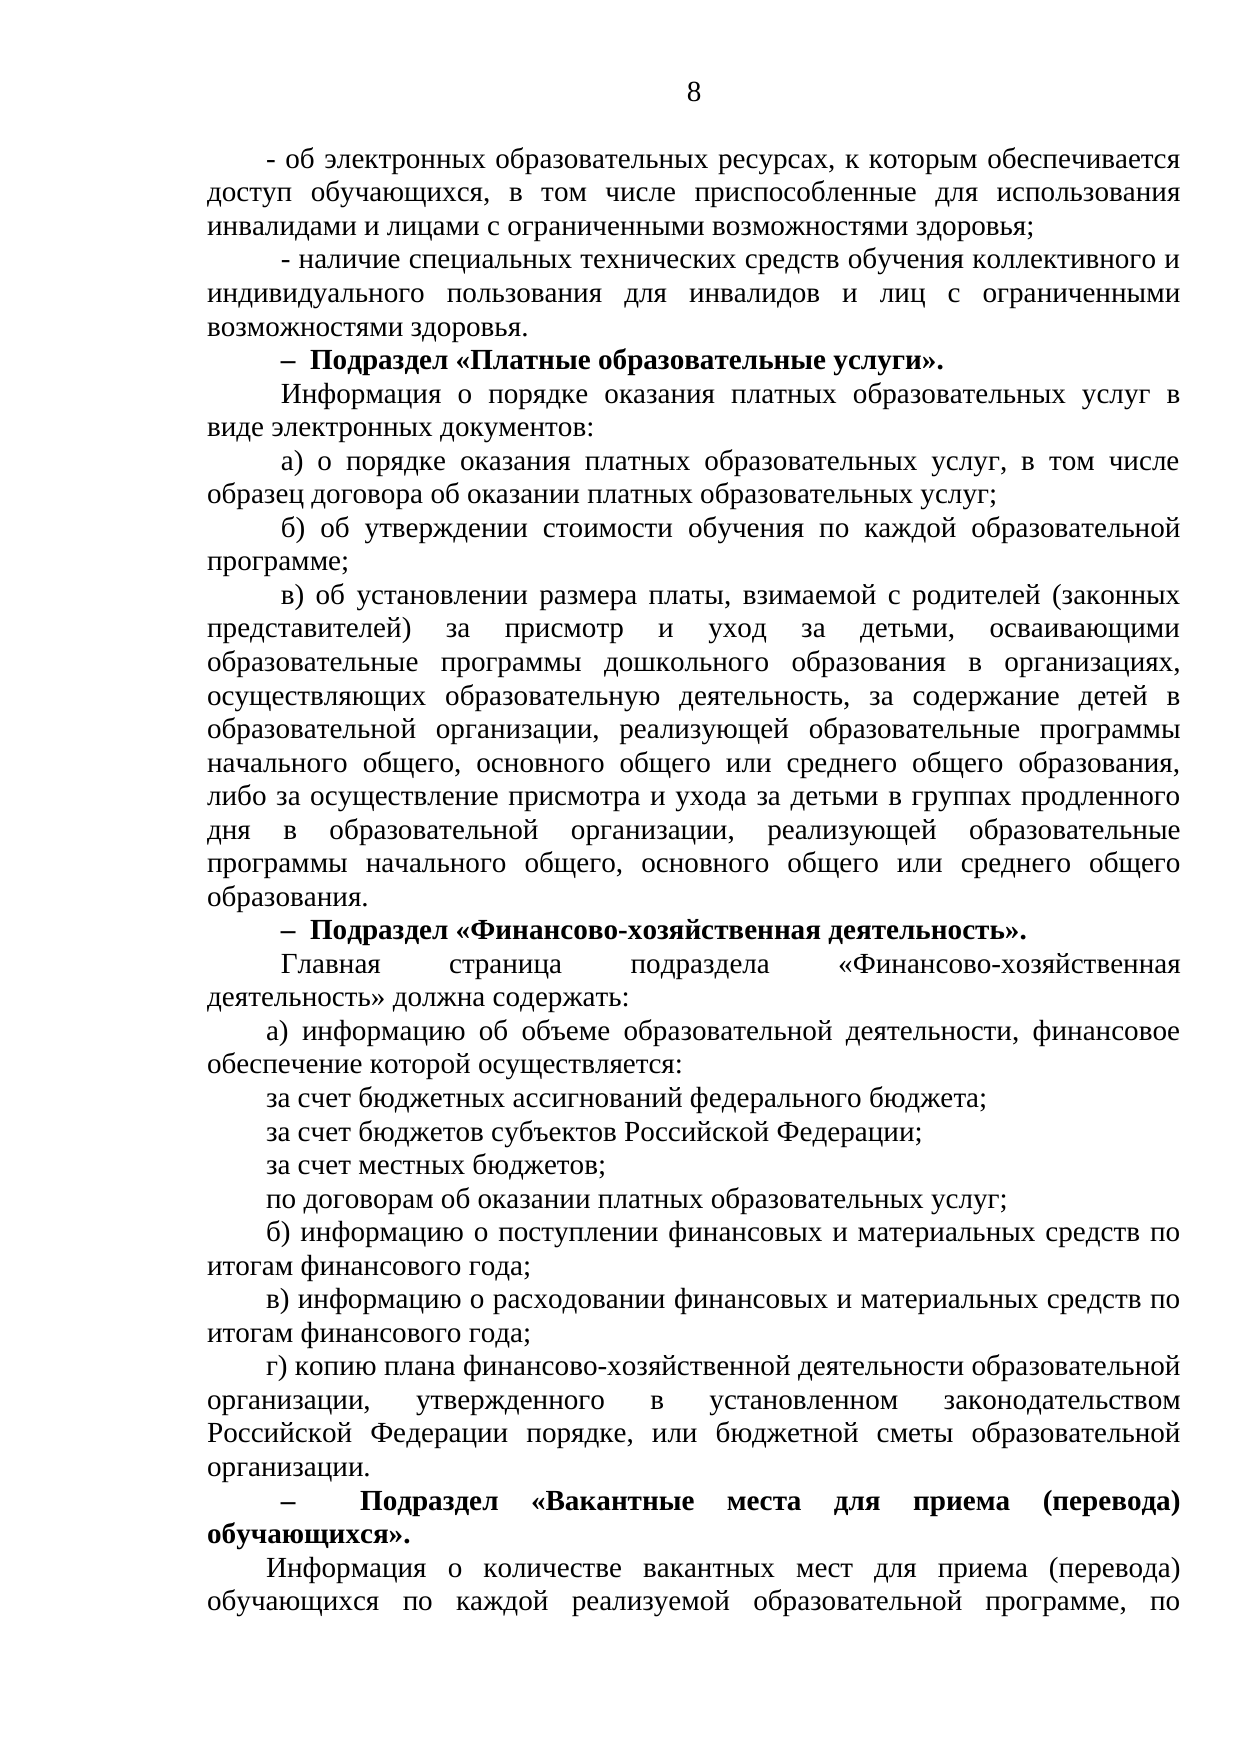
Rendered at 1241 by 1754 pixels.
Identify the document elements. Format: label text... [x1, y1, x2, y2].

text г) копию плана финансово-хозяйственной деятельности образовательной организации, утвержденного в установленном законодательством Российской Федерации порядке, или бюджетной сметы образовательной организации. [207, 1348, 1181, 1483]
text за счет местных бюджетов; [207, 1147, 1181, 1181]
text а) о порядке оказания платных образовательных услуг, в том числе образец договора об оказании платных образовательных услуг; [207, 443, 1181, 510]
text – Подраздел «Платные образовательные услуги». [207, 342, 1181, 376]
text – Подраздел «Финансово-хозяйственная деятельность». [207, 912, 1181, 946]
text б) информацию о поступлении финансовых и материальных средств по итогам финансового года; [207, 1214, 1181, 1281]
text - наличие специальных технических средств обучения коллективного и индивидуального пользования для инвалидов и лиц с ограниченными возможностями здоровья. [207, 242, 1181, 342]
text за счет бюджетных ассигнований федерального бюджета; [207, 1080, 1181, 1114]
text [207, 1550, 1181, 1617]
text - об электронных образовательных ресурсах, к которым обеспечивается доступ обучающихся, в том числе приспособленные для использования инвалидами и лицами с ограниченными возможностями здоровья; [207, 141, 1181, 242]
text Информация о порядке оказания платных образовательных услуг в виде электронных документов: [207, 376, 1181, 443]
text в) об установлении размера платы, взимаемой с родителей (законных представителей) за присмотр и уход за детьми, осваивающими образовательные программы дошкольного образования в организациях, осуществляющих образовательную деятельность, за содержание детей в образовательной организации, реализующей образовательные программы начального общего, основного общего или среднего общего образования, либо за осуществление присмотра и ухода за детьми в группах продленного дня в образовательной организации, реализующей образовательные программы начального общего, основного общего или среднего общего образования. [207, 577, 1181, 912]
text – Подраздел «Вакантные места для приема (перевода) обучающихся». [207, 1483, 1181, 1550]
text Главная страница подраздела «Финансово-хозяйственная деятельность» должна содержать: [207, 946, 1181, 1013]
text а) информацию об объеме образовательной деятельности, финансовое обеспечение которой осуществляется: [207, 1013, 1181, 1080]
text в) информацию о расходовании финансовых и материальных средств по итогам финансового года; [207, 1281, 1181, 1348]
text б) об утверждении стоимости обучения по каждой образовательной программе; [207, 510, 1181, 577]
text за счет бюджетов субъектов Российской Федерации; [207, 1114, 1181, 1147]
text по договорам об оказании платных образовательных услуг; [207, 1181, 1181, 1214]
